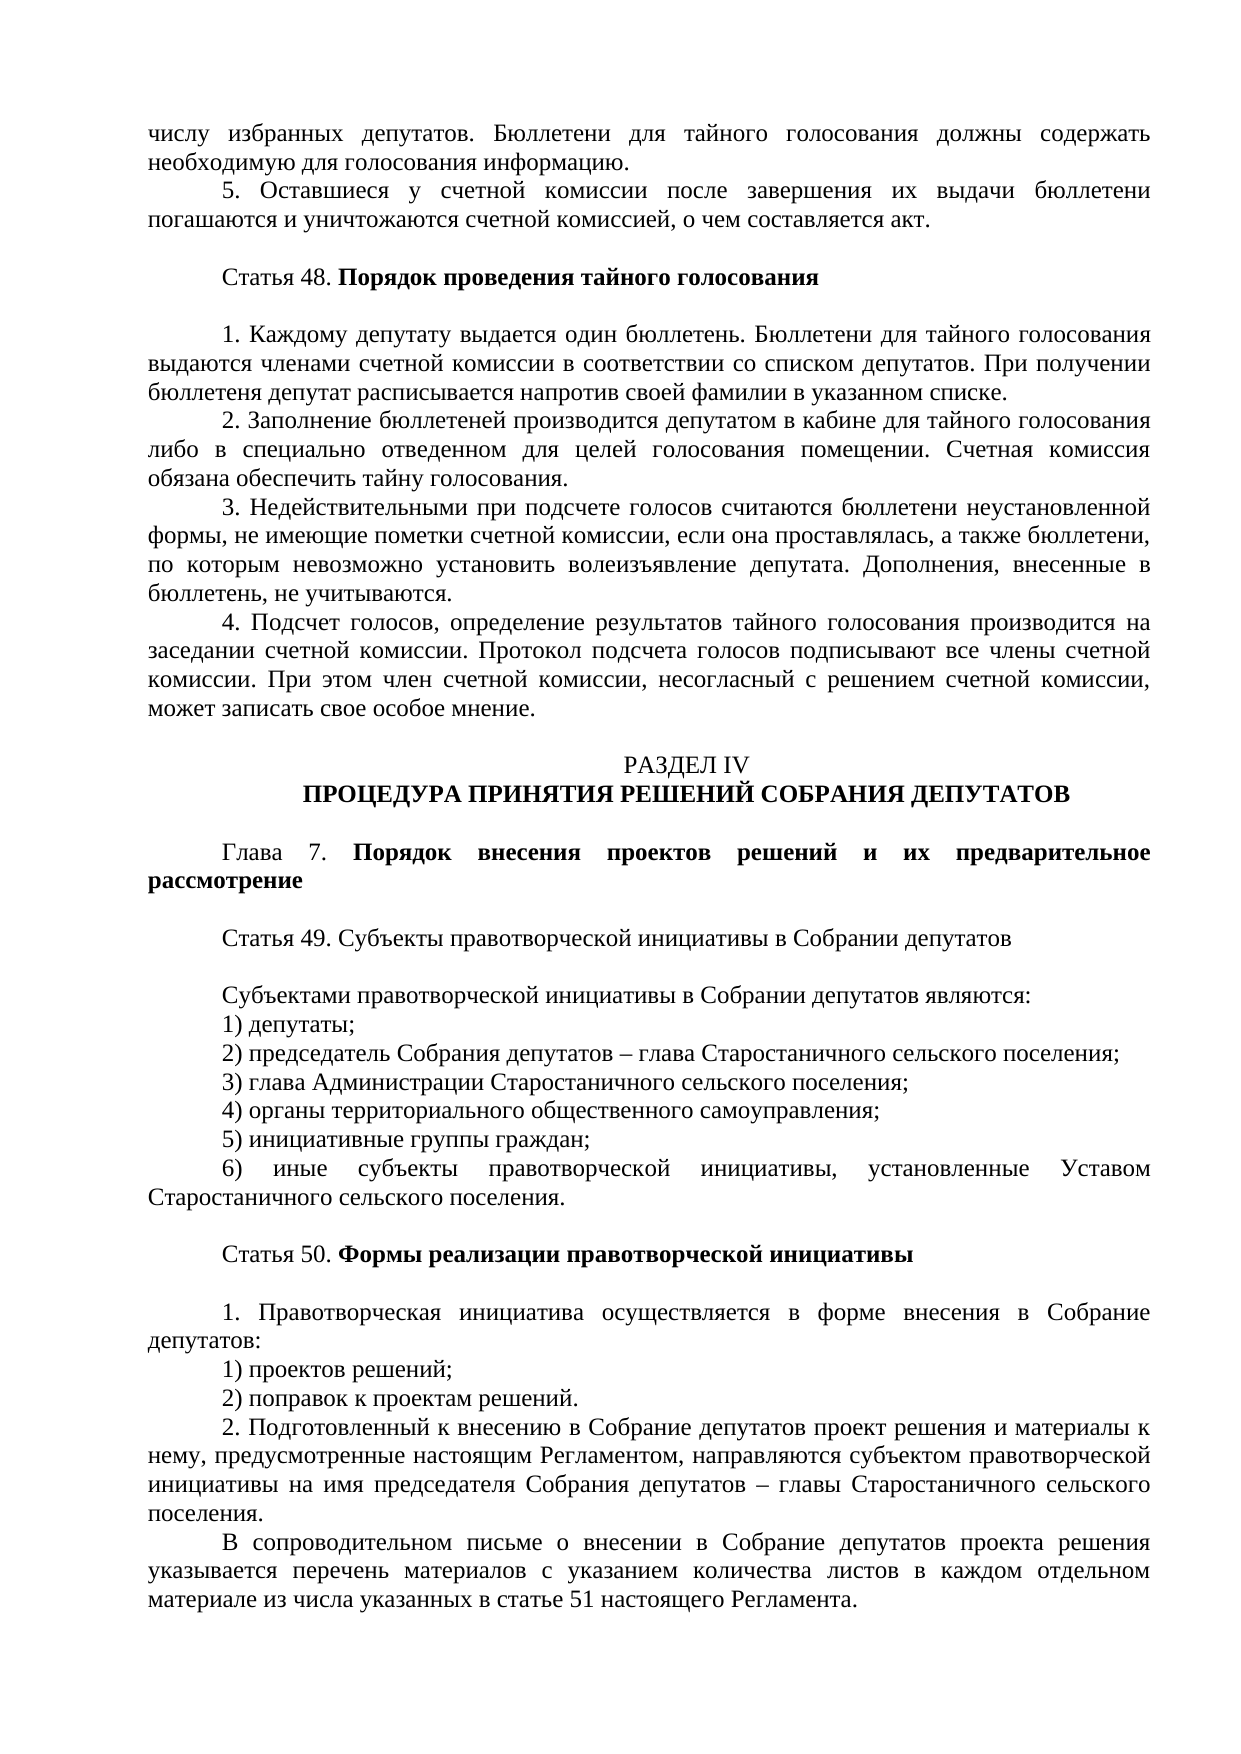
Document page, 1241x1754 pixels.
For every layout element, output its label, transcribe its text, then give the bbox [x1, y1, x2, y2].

text Субъектами правотворческой инициативы в Собрании депутатов являются: [148, 981, 1152, 1009]
text 2. Заполнение бюллетеней производится депутатом в кабине для тайного голосования либо в специально отведенном для целей голосования помещении. Счетная комиссия обязана обеспечить тайну голосования. [148, 406, 1152, 492]
text 5. Оставшиеся у счетной комиссии после завершения их выдачи бюллетени погашаются и уничтожаются счетной комиссией, о чем составляется акт. [148, 176, 1152, 233]
text РАЗДЕЛ IV [148, 751, 1152, 779]
text 1. Правотворческая инициатива осуществляется в форме внесения в Собрание депутатов: [148, 1297, 1152, 1354]
text ПРОЦЕДУРА ПРИНЯТИЯ РЕШЕНИЙ СОБРАНИЯ ДЕПУТАТОВ [148, 779, 1152, 808]
text 4) органы территориального общественного самоуправления; [148, 1096, 1152, 1124]
text 1) депутаты; [148, 1009, 1152, 1038]
text Глава 7. Порядок внесения проектов решений и их предварительное рассмотрение [148, 837, 1152, 894]
text 2. Подготовленный к внесению в Собрание депутатов проект решения и материалы к нему, предусмотренные настоящим Регламентом, направляются субъектом правотворческой инициативы на имя председателя Собрания депутатов – главы Старостаничного сельского поселения. [148, 1412, 1152, 1527]
text 3) глава Администрации Старостаничного сельского поселения; [148, 1067, 1152, 1096]
text 2) поправок к проектам решений. [148, 1383, 1152, 1412]
text Статья 49. Субъекты правотворческой инициативы в Собрании депутатов [148, 923, 1152, 952]
text В сопроводительном письме о внесении в Собрание депутатов проекта решения указывается перечень материалов с указанием количества листов в каждом отдельном материале из числа указанных в статье 51 настоящего Регламента. [148, 1527, 1152, 1613]
text 1) проектов решений; [148, 1354, 1152, 1383]
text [148, 118, 1152, 176]
text Статья 48. Порядок проведения тайного голосования [148, 262, 1152, 291]
text 3. Недействительными при подсчете голосов считаются бюллетени неустановленной формы, не имеющие пометки счетной комиссии, если она проставлялась, а также бюллетени, по которым невозможно установить волеизъявление депутата. Дополнения, внесенные в бюллетень, не учитываются. [148, 492, 1152, 607]
text 2) председатель Собрания депутатов – глава Старостаничного сельского поселения; [148, 1038, 1152, 1067]
text 1. Каждому депутату выдается один бюллетень. Бюллетени для тайного голосования выдаются членами счетной комиссии в соответствии со списком депутатов. При получении бюллетеня депутат расписывается напротив своей фамилии в указанном списке. [148, 319, 1152, 406]
text 6) иные субъекты правотворческой инициативы, установленные Уставом Старостаничного сельского поселения. [148, 1153, 1152, 1211]
text Статья 50. Формы реализации правотворческой инициативы [148, 1239, 1152, 1268]
text 5) инициативные группы граждан; [148, 1124, 1152, 1153]
text 4. Подсчет голосов, определение результатов тайного голосования производится на заседании счетной комиссии. Протокол подсчета голосов подписывают все члены счетной комиссии. При этом член счетной комиссии, несогласный с решением счетной комиссии, может записать свое особое мнение. [148, 607, 1152, 722]
